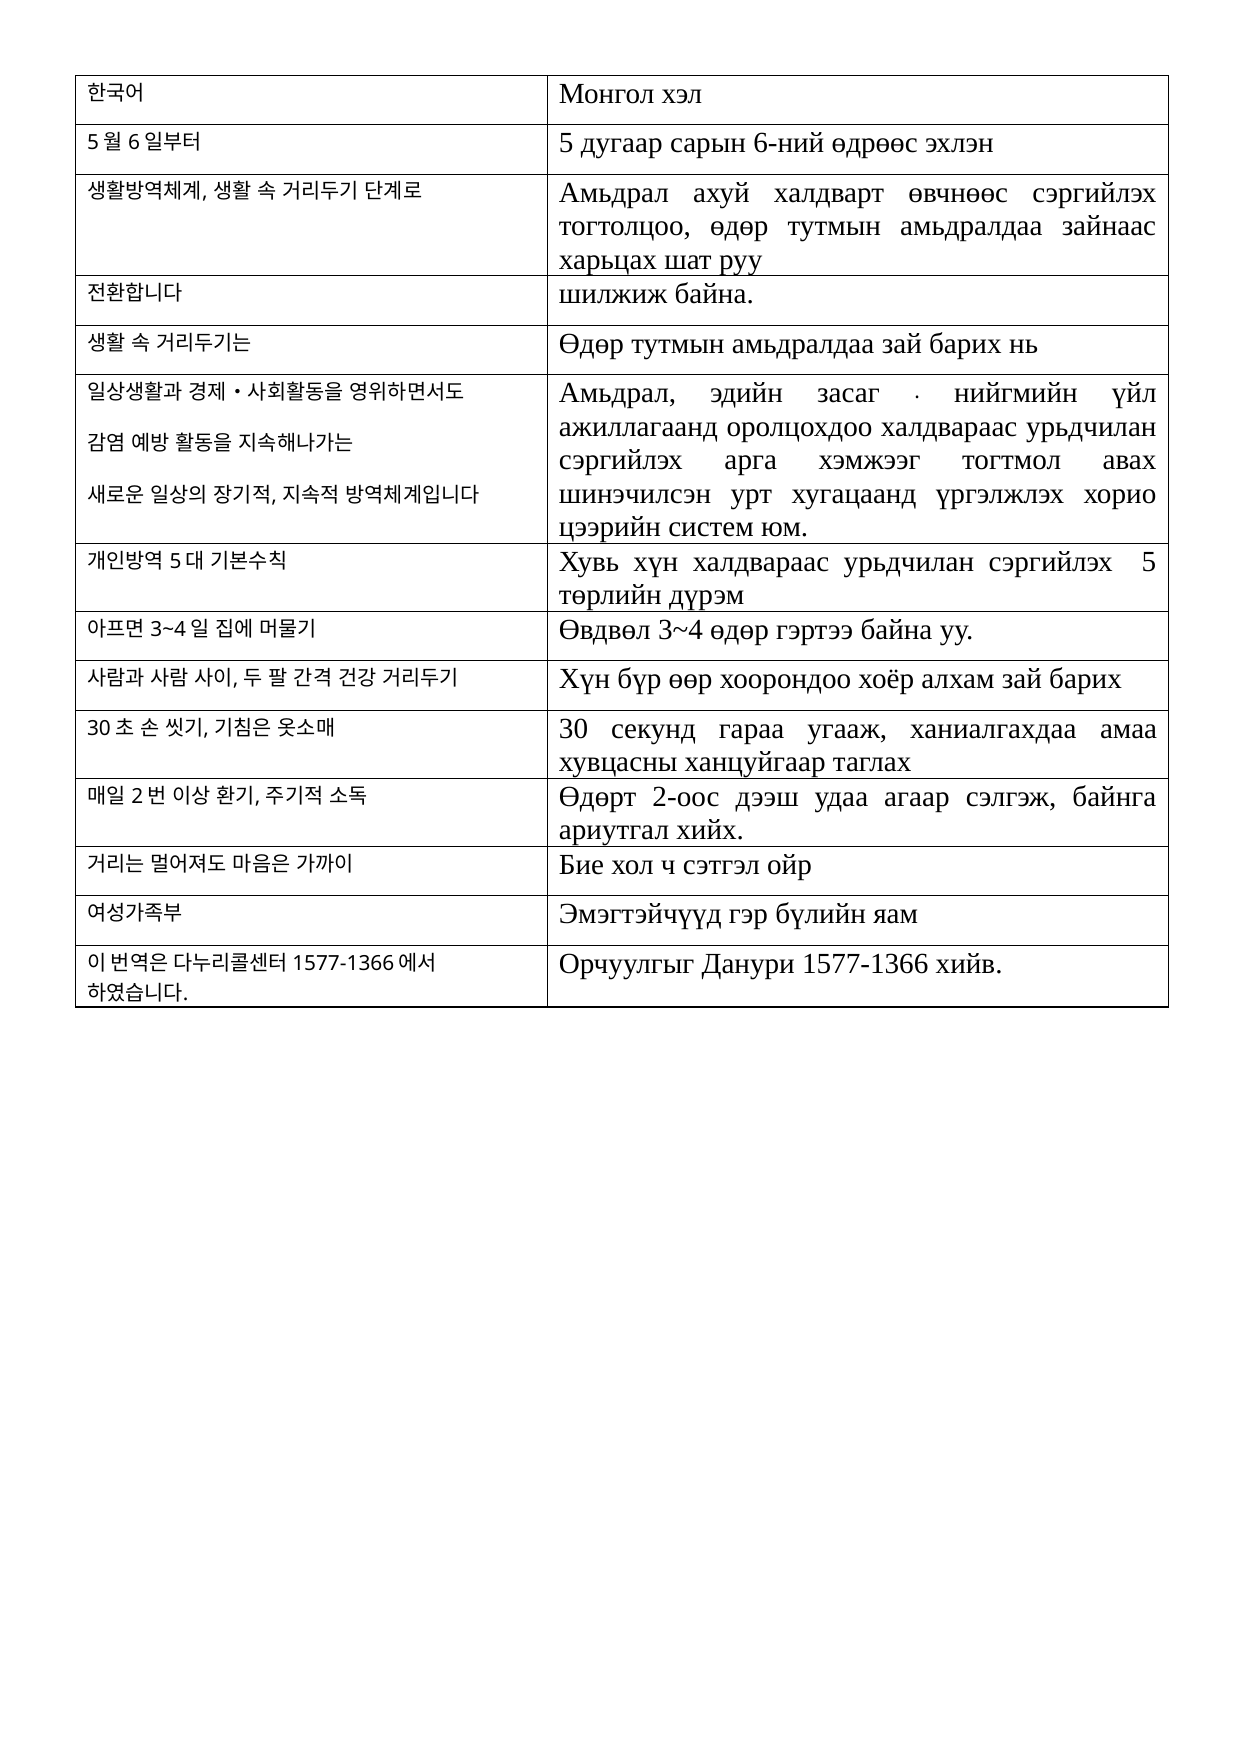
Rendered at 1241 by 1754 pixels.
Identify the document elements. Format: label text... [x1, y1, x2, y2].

table_cell 매일 2번 이상 환기, 주기적 소독 [76, 779, 547, 846]
table_cell 전환합니다 [76, 276, 547, 325]
table_cell 이 번역은 다누리콜센터1577-1366에서 하였습니다. [76, 946, 547, 1006]
table_cell Эмэгтэйчүүд гэр бүлийн яам [548, 896, 1168, 945]
table_cell Амьдрал, эдийн засаг ‧ нийгмийн үйл ажиллагаанд оролцохдоо халдвараас урьдчилан сэргийлэх арга хэмжээг тогтмол авах шинэчилсэн урт хугацаанд үргэлжлэх хорио цээрийн систем юм. [548, 375, 1168, 543]
table_cell Орчуулгыг Данури 1577-1366 хийв. [548, 946, 1168, 1006]
table_cell Хүн бүр өөр хоорондоо хоёр алхам зай барих [548, 661, 1168, 710]
table_cell 사람과 사람 사이, 두 팔 간격 건강 거리두기 [76, 661, 547, 710]
table_cell 생활 속 거리두기는 [76, 326, 547, 374]
table_cell Өдөр тутмын амьдралдаа зай барих нь [548, 326, 1168, 374]
table_cell 여성가족부 [76, 896, 547, 945]
table_header Монгол хэл [548, 76, 1168, 124]
table_cell 아프면 3~4일 집에 머물기 [76, 612, 547, 660]
table_cell Өдөрт 2-оос дээш удаа агаар сэлгэж, байнга ариутгал хийх. [548, 779, 1168, 846]
table_cell 5월 6일부터 [76, 125, 547, 174]
table_cell Амьдрал ахуй халдварт өвчнөөс сэргийлэх тогтолцоо, өдөр тутмын амьдралдаа зайнаас харьцах шат руу [548, 175, 1168, 275]
table_cell Бие хол ч сэтгэл ойр [548, 847, 1168, 895]
table_cell 30초 손 씻기, 기침은 옷소매 [76, 711, 547, 778]
table_cell 5 дугаар сарын 6-ний өдрөөс эхлэн [548, 125, 1168, 174]
table_cell 일상생활과 경제‧사회활동을 영위하면서도 감염 예방 활동을 지속해나가는 새로운 일상의 장기적, 지속적 방역체계입니다 [76, 375, 547, 543]
table_cell Хувь хүн халдвараас урьдчилан сэргийлэх 5 төрлийн дүрэм [548, 544, 1168, 611]
table_cell 30 секунд гараа угааж, ханиалгахдаа амаа хувцасны ханцуйгаар таглах [548, 711, 1168, 778]
table_cell 생활방역체계, 생활 속 거리두기 단계로 [76, 175, 547, 275]
table_cell 개인방역 5대 기본수칙 [76, 544, 547, 611]
table_header 한국어 [76, 76, 547, 124]
table_cell 거리는 멀어져도 마음은 가까이 [76, 847, 547, 895]
table_cell шилжиж байна. [548, 276, 1168, 325]
table_cell Өвдвөл 3~4 өдөр гэртээ байна уу. [548, 612, 1168, 660]
